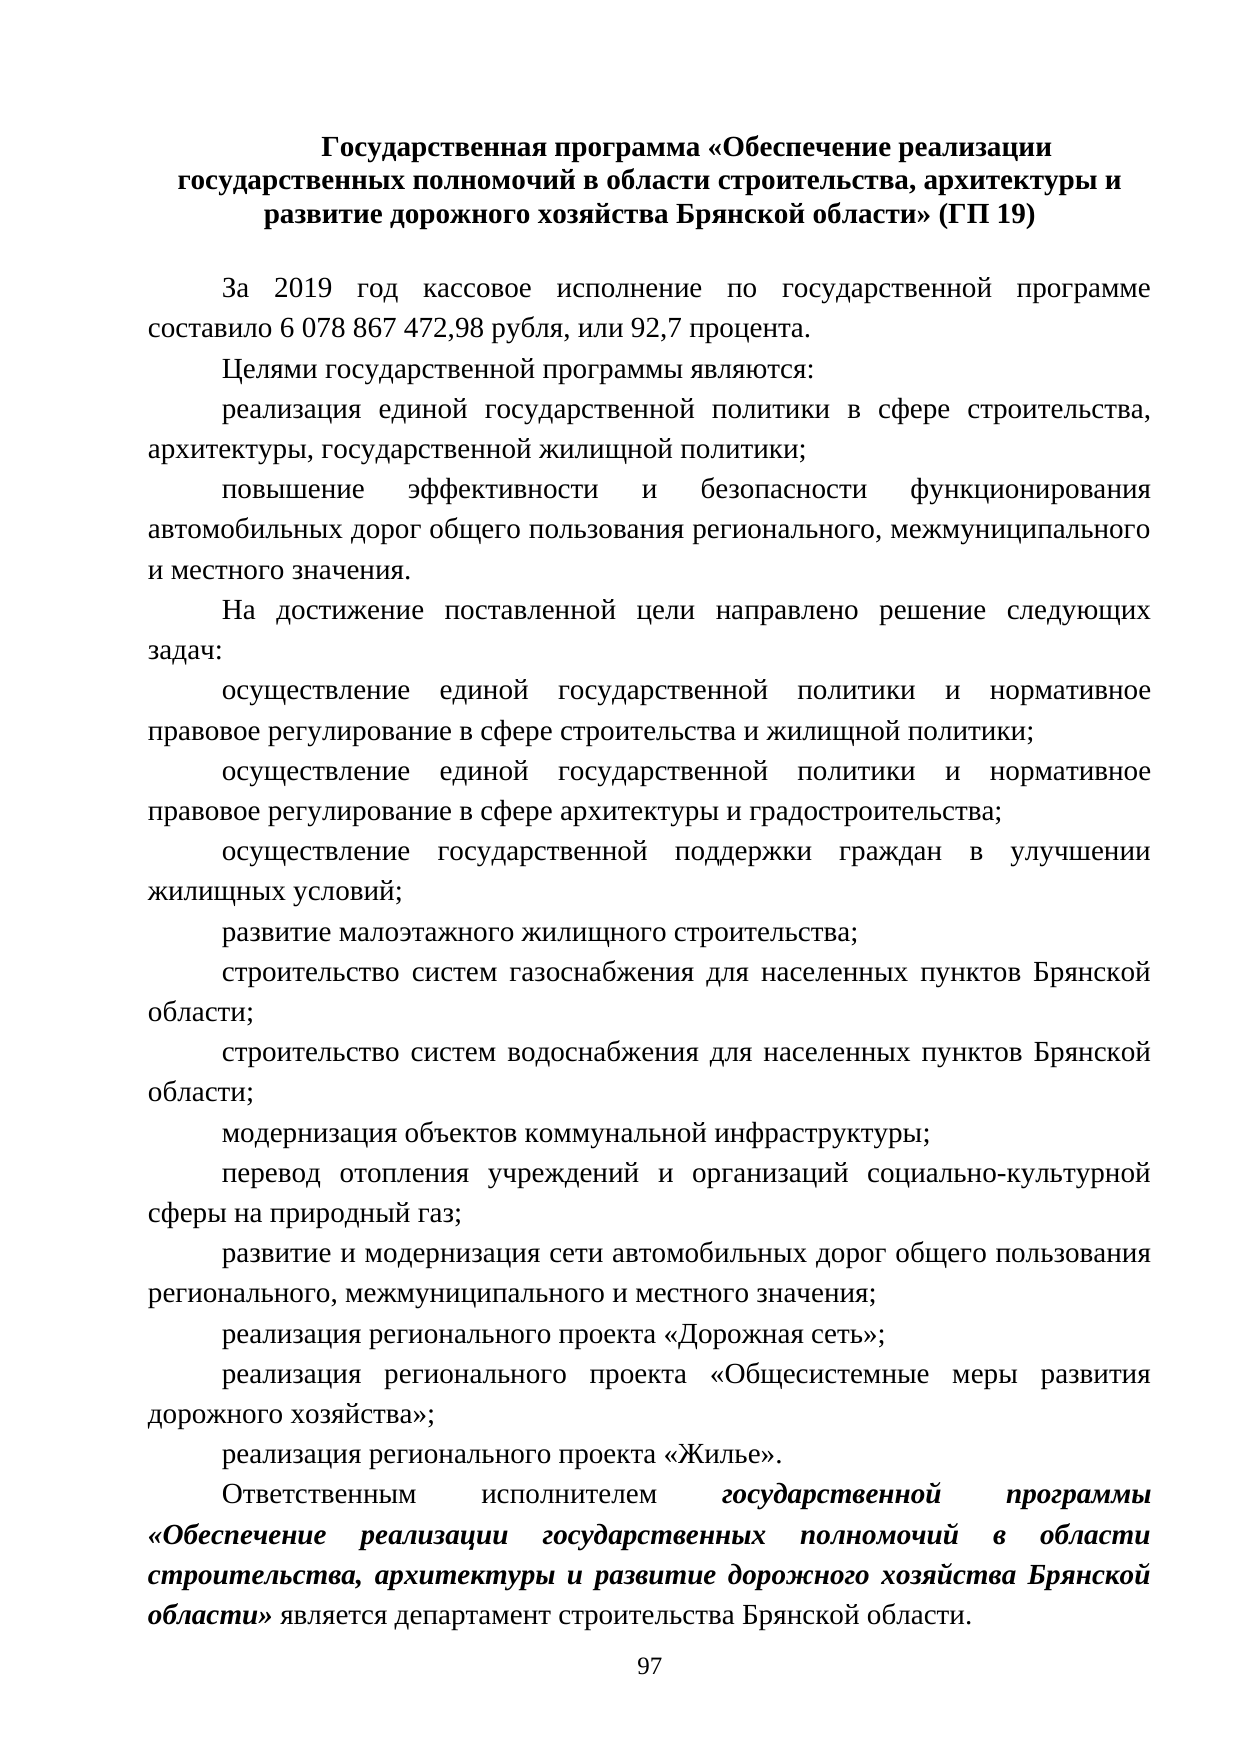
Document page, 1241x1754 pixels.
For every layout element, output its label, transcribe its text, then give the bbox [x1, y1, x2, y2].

text перевод отопления учреждений и организаций социально-культурной сферы на природный газ; [148, 1155, 1152, 1229]
text Ответственным исполнителем государственной программы «Обеспечение реализации государственных полномочий в области строительства, архитектуры и развитие дорожного хозяйства Брянской области» является департамент строительства Брянской области. [148, 1477, 1152, 1631]
text реализация регионального проекта «Дорожная сеть»; [148, 1316, 1152, 1349]
text развитие и модернизация сети автомобильных дорог общего пользования регионального, межмуниципального и местного значения; [148, 1235, 1152, 1309]
text осуществление единой государственной политики и нормативное правовое регулирование в сфере строительства и жилищной политики; [148, 672, 1152, 746]
text реализация единой государственной политики в сфере строительства, архитектуры, государственной жилищной политики; [148, 391, 1152, 465]
text строительство систем водоснабжения для населенных пунктов Брянской области; [148, 1034, 1152, 1108]
text осуществление государственной поддержки граждан в улучшении жилищных условий; [148, 833, 1152, 907]
text повышение эффективности и безопасности функционирования автомобильных дорог общего пользования регионального, межмуниципального и местного значения. [148, 471, 1152, 585]
text Целями государственной программы являются: [148, 351, 1152, 384]
text строительство систем газоснабжения для населенных пунктов Брянской области; [148, 954, 1152, 1028]
text модернизация объектов коммунальной инфраструктуры; [148, 1115, 1152, 1148]
text реализация регионального проекта «Жилье». [148, 1436, 1152, 1470]
text развитие малоэтажного жилищного строительства; [148, 914, 1152, 947]
text За 2019 год кассовое исполнение по государственной программе составило 6 078 867 472,98 рубля, или 92,7 процента. [148, 270, 1152, 344]
text Государственная программа «Обеспечение реализации государственных полномочий в области строительства, архитектуры и развитие дорожного хозяйства Брянской области» (ГП 19) [148, 129, 1152, 229]
text На достижение поставленной цели направлено решение следующих задач: [148, 592, 1152, 666]
text реализация регионального проекта «Общесистемные меры развития дорожного хозяйства»; [148, 1356, 1152, 1430]
text осуществление единой государственной политики и нормативное правовое регулирование в сфере архитектуры и градостроительства; [148, 753, 1152, 827]
